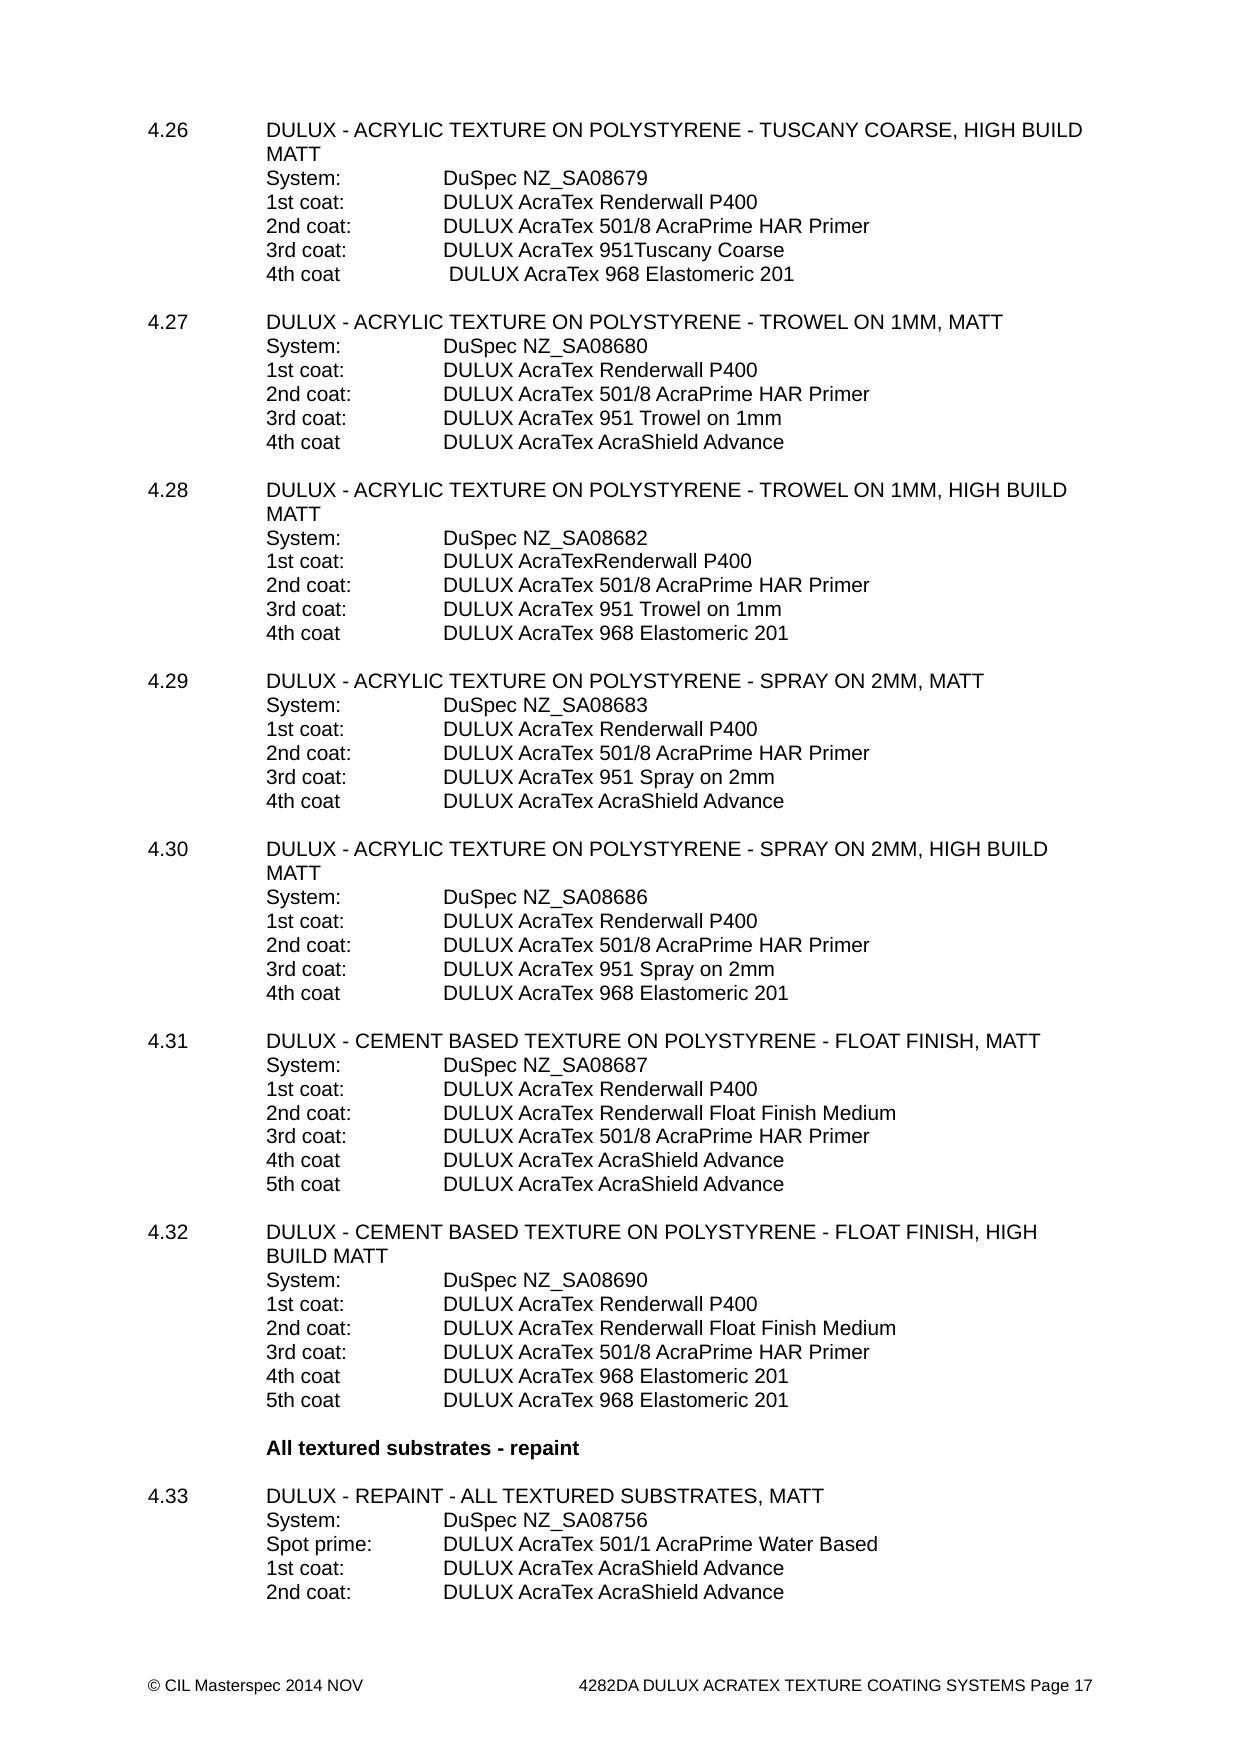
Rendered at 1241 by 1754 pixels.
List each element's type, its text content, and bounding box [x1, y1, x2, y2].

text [148, 1532, 1093, 1556]
text 2nd coat: DULUX AcraTex Renderwall Float Finish Medium [148, 1100, 1093, 1124]
text 2nd coat: DULUX AcraTex 501/8 AcraPrime HAR Primer [148, 933, 1093, 957]
text System: DuSpec NZ_SA08682 [148, 525, 1093, 549]
text 3rd coat: DULUX AcraTex 501/8 AcraPrime HAR Primer [148, 1340, 1093, 1364]
text All textured substrates - repaint [148, 1436, 1093, 1460]
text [148, 214, 1093, 238]
text 3rd coat: DULUX AcraTex 951 Spray on 2mm [148, 765, 1093, 789]
text 2nd coat: DULUX AcraTex 501/8 AcraPrime HAR Primer [148, 382, 1093, 406]
text 4th coat DULUX AcraTex 968 Elastomeric 201 [148, 621, 1093, 645]
text 3rd coat: DULUX AcraTex 951 Trowel on 1mm [148, 406, 1093, 429]
text 1st coat: DULUX AcraTex AcraShield Advance [148, 1556, 1093, 1579]
text System: DuSpec NZ_SA08690 [148, 1268, 1093, 1292]
text System: DuSpec NZ_SA08680 [148, 334, 1093, 358]
text 3rd coat: DULUX AcraTex 951 Trowel on 1mm [148, 597, 1093, 621]
text System: DuSpec NZ_SA08687 [148, 1052, 1093, 1076]
subtitle 4.27 DULUX - ACRYLIC TEXTURE ON POLYSTYRENE - TROWEL ON 1MM, MATT [148, 310, 1093, 334]
text 3rd coat: DULUX AcraTex 951Tuscany Coarse [148, 238, 1093, 262]
text 2nd coat: DULUX AcraTex 501/8 AcraPrime HAR Primer [148, 741, 1093, 765]
subtitle 4.31 DULUX - CEMENT BASED TEXTURE ON POLYSTYRENE - FLOAT FINISH, MATT [148, 1028, 1093, 1052]
subtitle 4.32 DULUX - CEMENT BASED TEXTURE ON POLYSTYRENE - FLOAT FINISH, HIGH BUILD MATT [148, 1220, 1093, 1268]
text 3rd coat: DULUX AcraTex 501/8 AcraPrime HAR Primer [148, 1124, 1093, 1148]
text 5th coat DULUX AcraTex AcraShield Advance [148, 1172, 1093, 1196]
subtitle 4.33 DULUX - REPAINT - ALL TEXTURED SUBSTRATES, MATT [148, 1484, 1093, 1508]
text System: DuSpec NZ_SA08686 [148, 885, 1093, 909]
text 2nd coat: DULUX AcraTex 501/8 AcraPrime HAR Primer [148, 573, 1093, 597]
text 2nd coat: DULUX AcraTex Renderwall Float Finish Medium [148, 1316, 1093, 1340]
text 2nd coat: DULUX AcraTex AcraShield Advance [148, 1579, 1093, 1603]
text 5th coat DULUX AcraTex 968 Elastomeric 201 [148, 1388, 1093, 1412]
text 3rd coat: DULUX AcraTex 951 Spray on 2mm [148, 957, 1093, 981]
text 1st coat: DULUX AcraTex Renderwall P400 [148, 190, 1093, 214]
text 4th coat DULUX AcraTex AcraShield Advance [148, 1148, 1093, 1172]
text 4th coat DULUX AcraTex 968 Elastomeric 201 [148, 981, 1093, 1004]
text System: DuSpec NZ_SA08683 [148, 693, 1093, 717]
text 1st coat: DULUX AcraTex Renderwall P400 [148, 1292, 1093, 1316]
text 4th coat DULUX AcraTex AcraShield Advance [148, 429, 1093, 453]
subtitle 4.30 DULUX - ACRYLIC TEXTURE ON POLYSTYRENE - SPRAY ON 2MM, HIGH BUILD MATT [148, 837, 1093, 885]
text 4th coat DULUX AcraTex 968 Elastomeric 201 [148, 262, 1093, 286]
text 1st coat: DULUX AcraTex Renderwall P400 [148, 717, 1093, 741]
text 1st coat: DULUX AcraTex Renderwall P400 [148, 1076, 1093, 1100]
subtitle 4.28 DULUX - ACRYLIC TEXTURE ON POLYSTYRENE - TROWEL ON 1MM, HIGH BUILD MATT [148, 477, 1093, 525]
subtitle 4.26 DULUX - ACRYLIC TEXTURE ON POLYSTYRENE - TUSCANY COARSE, HIGH BUILD MATT [148, 118, 1093, 166]
text 1st coat: DULUX AcraTex Renderwall P400 [148, 909, 1093, 933]
text 1st coat: DULUX AcraTex Renderwall P400 [148, 358, 1093, 382]
text 4th coat DULUX AcraTex AcraShield Advance [148, 789, 1093, 813]
text System: DuSpec NZ_SA08679 [148, 166, 1093, 190]
text 4th coat DULUX AcraTex 968 Elastomeric 201 [148, 1364, 1093, 1388]
text System: DuSpec NZ_SA08756 [148, 1508, 1093, 1532]
subtitle 4.29 DULUX - ACRYLIC TEXTURE ON POLYSTYRENE - SPRAY ON 2MM, MATT [148, 669, 1093, 693]
text 1st coat: DULUX AcraTexRenderwall P400 [148, 549, 1093, 573]
